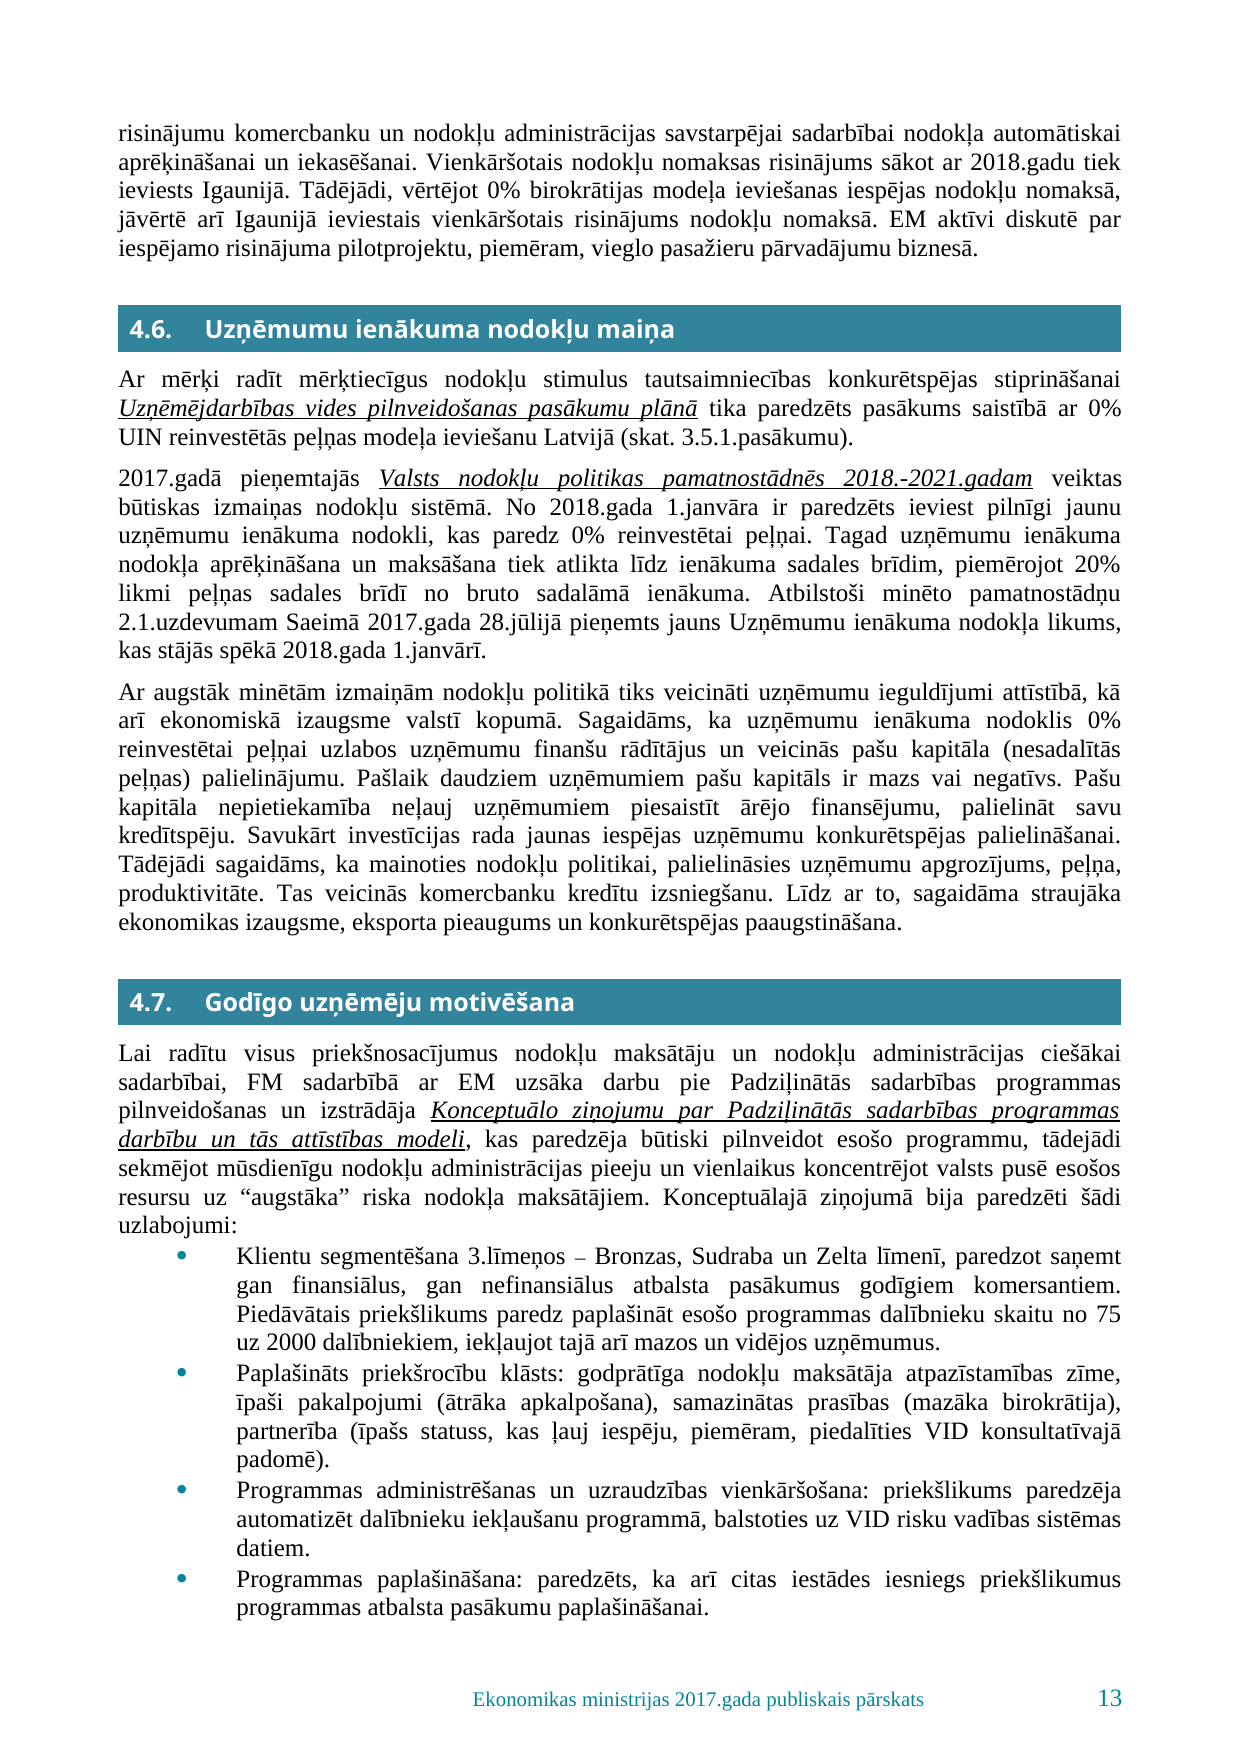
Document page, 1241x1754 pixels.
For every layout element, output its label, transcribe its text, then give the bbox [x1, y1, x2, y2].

table_header Godīgo uzņēmēju motivēšana [118, 979, 1121, 1025]
table_header Uzņēmumu ienākuma nodokļu maiņa [118, 305, 1121, 352]
list Paplašināts priekšrocību klāsts: godprātīga nodokļu maksātāja atpazīstamības zīme, īpaši pakalpojumi (ātrāka apkalpošana), samazinātas prasības (mazāka birokrātija), partnerība (īpašs statuss, kas ļauj iespēju, piemēram, piedalīties VID konsultatīvajā padomē). [177, 1358, 1122, 1473]
text 2017.gadā pieņemtajās Valsts nodokļu politikas pamatnostādnēs 2018.-2021.gadam veiktas būtiskas izmaiņas nodokļu sistēmā. No 2018.gada 1.janvāra ir paredzēts ieviest pilnīgi jaunu uzņēmumu ienākuma nodokli, kas paredz 0% reinvestētai peļņai. Tagad uzņēmumu ienākuma nodokļa aprēķināšana un maksāšana tiek atlikta līdz ienākuma sadales brīdim, piemērojot 20% likmi peļņas sadales brīdī no bruto sadalāmā ienākuma. Atbilstoši minēto pamatnostādņu 2.1.uzdevumam Saeimā 2017.gada 28.jūlijā pieņemts jauns Uzņēmumu ienākuma nodokļa likums, kas stājās spēkā 2018.gada 1.janvārī. [118, 463, 1122, 664]
text Ar mērķi radīt mērķtiecīgus nodokļu stimulus tautsaimniecības konkurētspējas stiprināšanai Uzņēmējdarbības vides pilnveidošanas pasākumu plānā tika paredzēts pasākums saistībā ar 0% UIN reinvestētās peļņas modeļa ieviešanu Latvijā (skat. 3.5.1.pasākumu). [118, 364, 1122, 451]
text Lai radītu visus priekšnosacījumus nodokļu maksātāju un nodokļu administrācijas ciešākai sadarbībai, FM sadarbībā ar EM uzsāka darbu pie Padziļinātās sadarbības programmas pilnveidošanas un izstrādāja Konceptuālo ziņojumu par Padziļinātās sadarbības programmas darbību un tās attīstības modeli, kas paredzēja būtiski pilnveidot esošo programmu, tādejādi sekmējot mūsdienīgu nodokļu administrācijas pieeju un vienlaikus koncentrējot valsts pusē esošos resursu uz “augstāka” riska nodokļa maksātājiem. Konceptuālajā ziņojumā bija paredzēti šādi uzlabojumi: [118, 1038, 1122, 1239]
list Klientu segmentēšana 3.līmeņos – Bronzas, Sudraba un Zelta līmenī, paredzot saņemt gan finansiālus, gan nefinansiālus atbalsta pasākumus godīgiem komersantiem. Piedāvātais priekšlikums paredz paplašināt esošo programmas dalībnieku skaitu no 75 uz 2000 dalībniekiem, iekļaujot tajā arī mazos un vidējos uzņēmumus. [177, 1241, 1122, 1356]
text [118, 118, 1122, 262]
list Programmas administrēšanas un uzraudzības vienkāršošana: priekšlikums paredzēja automatizēt dalībnieku iekļaušanu programmā, balstoties uz VID risku vadības sistēmas datiem. [177, 1475, 1122, 1562]
list Programmas paplašināšana: paredzēts, ka arī citas iestādes iesniegs priekšlikumus programmas atbalsta pasākumu paplašināšanai. [177, 1564, 1122, 1621]
text Ar augstāk minētām izmaiņām nodokļu politikā tiks veicināti uzņēmumu ieguldījumi attīstībā, kā arī ekonomiskā izaugsme valstī kopumā. Sagaidāms, ka uzņēmumu ienākuma nodoklis 0% reinvestētai peļņai uzlabos uzņēmumu finanšu rādītājus un veicinās pašu kapitāla (nesadalītās peļņas) palielinājumu. Pašlaik daudziem uzņēmumiem pašu kapitāls ir mazs vai negatīvs. Pašu kapitāla nepietiekamība neļauj uzņēmumiem piesaistīt ārējo finansējumu, palielināt savu kredītspēju. Savukārt investīcijas rada jaunas iespējas uzņēmumu konkurētspējas palielināšanai. Tādējādi sagaidāms, ka mainoties nodokļu politikai, palielināsies uzņēmumu apgrozījums, peļņa, produktivitāte. Tas veicinās komercbanku kredītu izsniegšanu. Līdz ar to, sagaidāma straujāka ekonomikas izaugsme, eksporta pieaugums un konkurētspējas paaugstināšana. [118, 677, 1122, 936]
